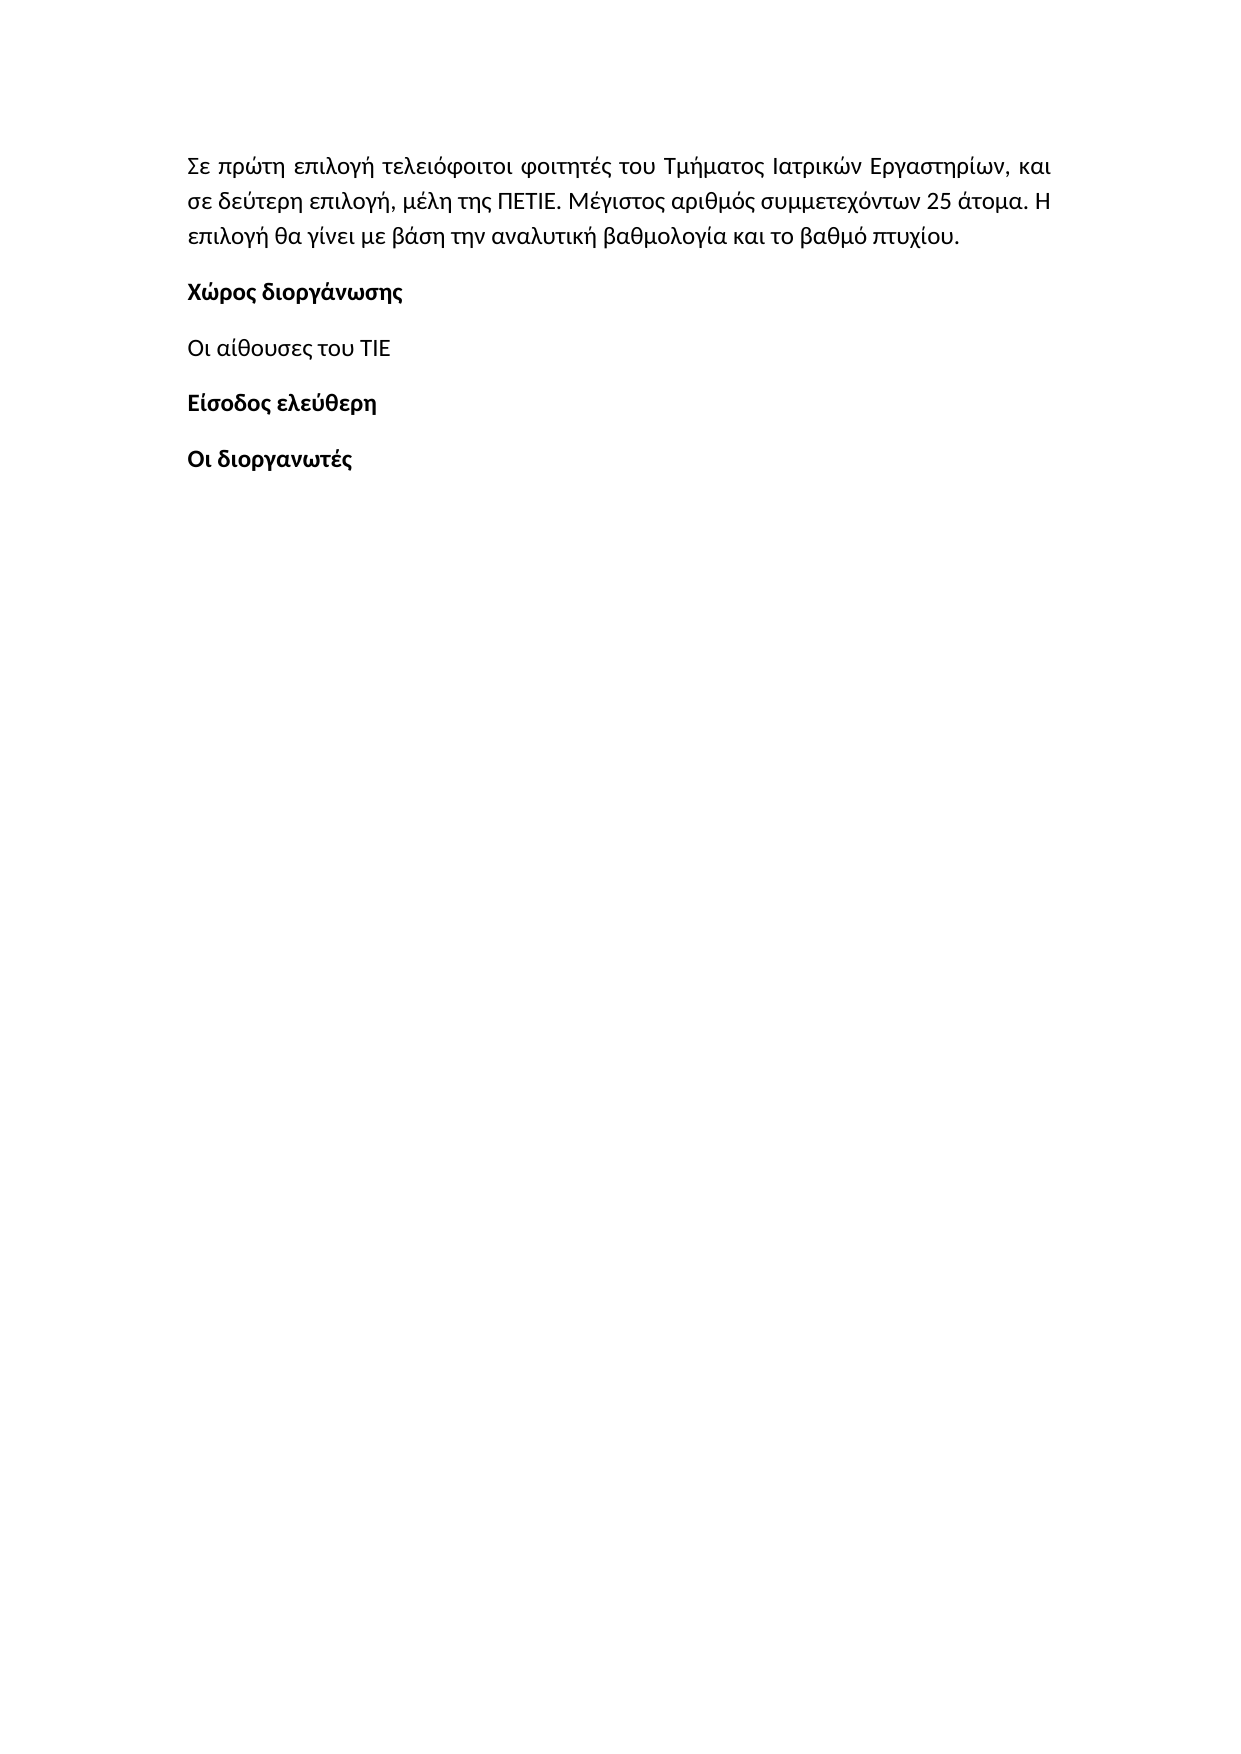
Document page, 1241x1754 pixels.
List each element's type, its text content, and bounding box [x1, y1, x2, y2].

text Οι διοργανωτές [187, 443, 1053, 474]
text Σε πρώτη επιλογή τελειόφοιτοι φοιτητές του Τμήματος Ιατρικών Εργαστηρίων, και σε δεύτερη επιλογή, μέλη της ΠΕΤΙΕ. Μέγιστος αριθμός συμμετεχόντων 25 άτομα. Η επιλογή θα γίνει με βάση την αναλυτική βαθμολογία και το βαθμό πτυχίου. [187, 150, 1053, 251]
text Χώρος διοργάνωσης [187, 276, 1053, 306]
text Είσοδος ελεύθερη [187, 387, 1053, 418]
text Οι αίθουσες του ΤΙΕ [187, 332, 1053, 362]
